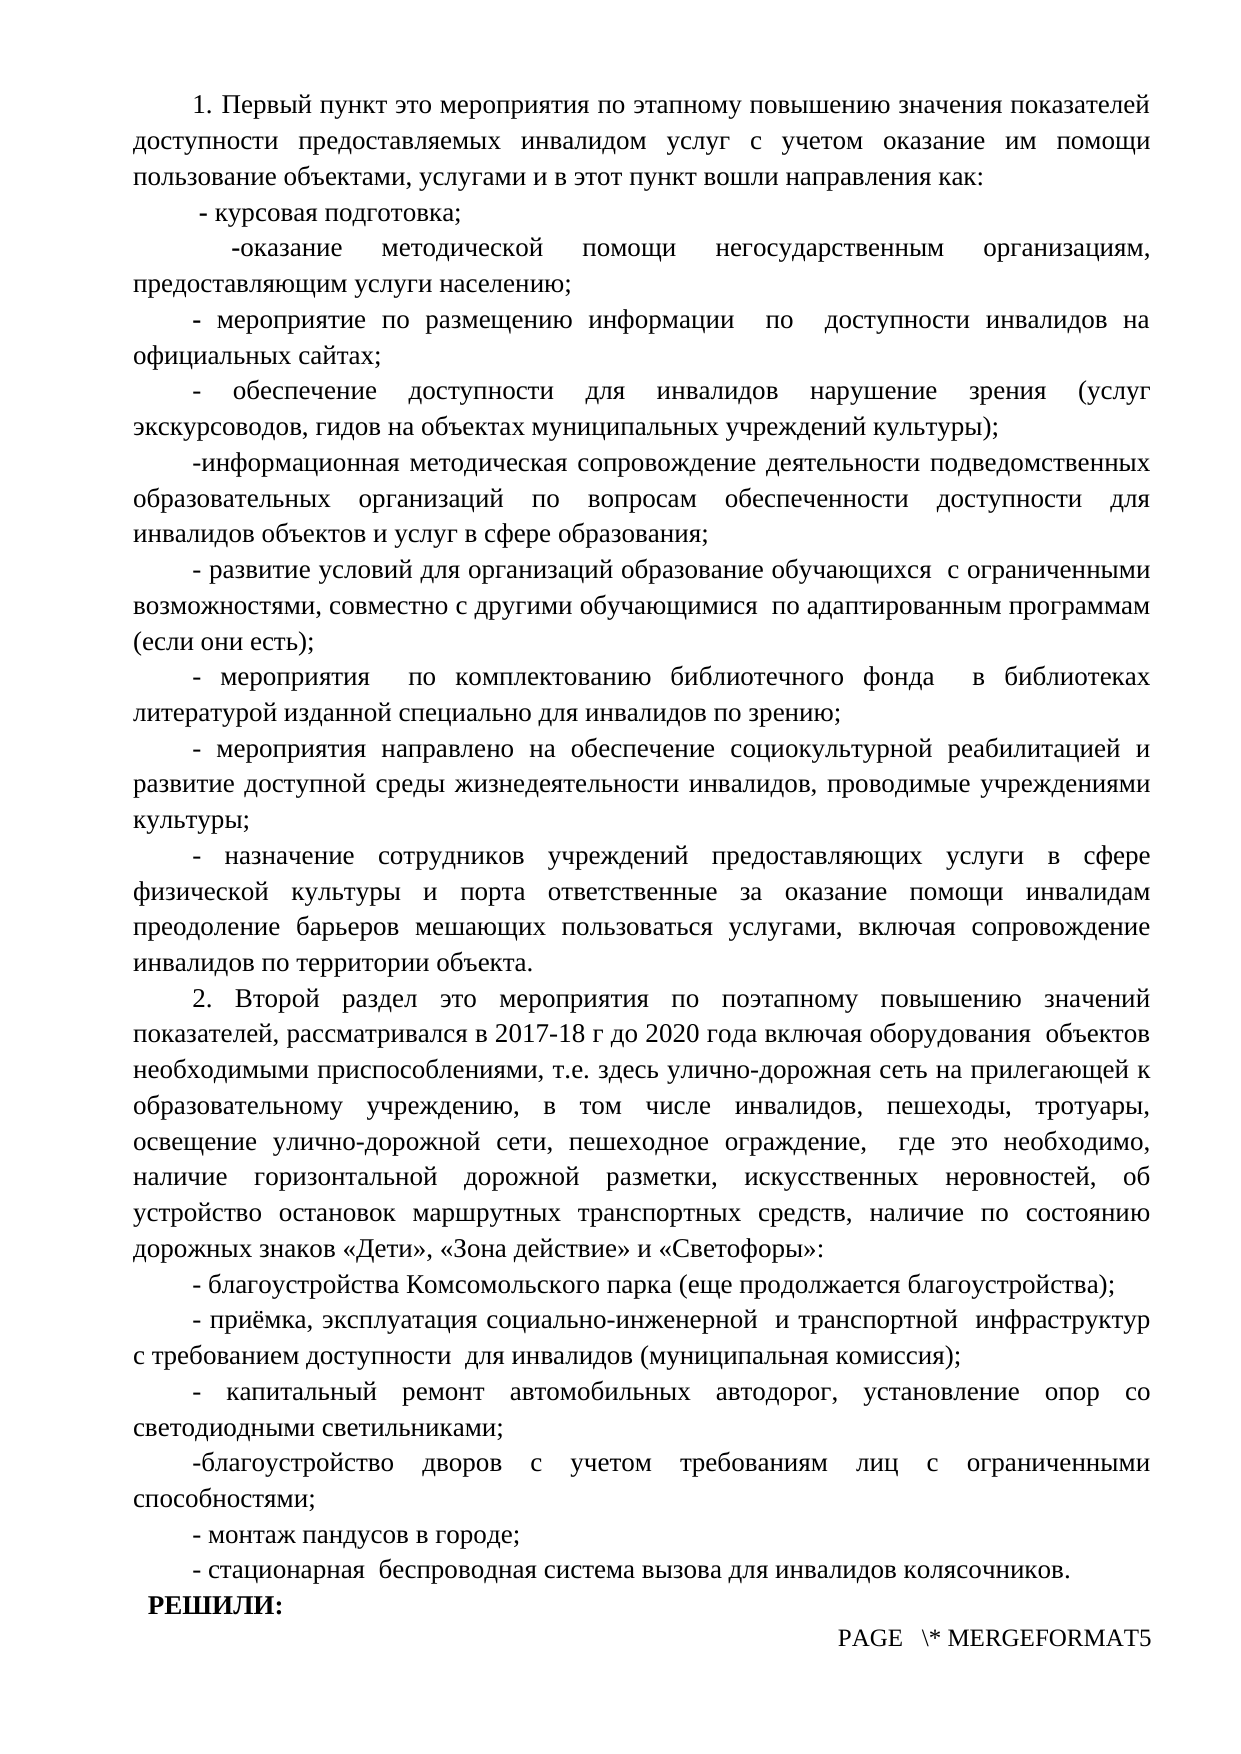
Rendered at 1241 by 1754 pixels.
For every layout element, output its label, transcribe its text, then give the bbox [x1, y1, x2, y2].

text РЕШИЛИ: [148, 1589, 1152, 1620]
text - мероприятия по комплектованию библиотечного фонда в библиотеках литературой изданной специально для инвалидов по зрению; [133, 660, 1152, 727]
text - благоустройства Комсомольского парка (еще продолжается благоустройства); [133, 1268, 1152, 1299]
text - обеспечение доступности для инвалидов нарушение зрения (услуг экскурсоводов, гидов на объектах муниципальных учреждений культуры); [133, 374, 1152, 441]
text - монтаж пандусов в городе; [133, 1518, 1152, 1549]
text 2. Второй раздел это мероприятия по поэтапному повышению значений показателей, рассматривался в 2017-18 г до 2020 года включая оборудования объектов необходимыми приспособлениями, т.е. здесь улично-дорожная сеть на прилегающей к образовательному учреждению, в том числе инвалидов, пешеходы, тротуары, освещение улично-дорожной сети, пешеходное ограждение, где это необходимо, наличие горизонтальной дорожной разметки, искусственных неровностей, об устройство остановок маршрутных транспортных средств, наличие по состоянию дорожных знаков «Дети», «Зона действие» и «Светофоры»: [133, 982, 1152, 1263]
text -благоустройство дворов с учетом требованиям лиц с ограниченными способностями; [133, 1446, 1152, 1513]
text - назначение сотрудников учреждений предоставляющих услуги в сфере физической культуры и порта ответственные за оказание помощи инвалидам преодоление барьеров мешающих пользоваться услугами, включая сопровождение инвалидов по территории объекта. [133, 839, 1152, 977]
text - развитие условий для организаций образование обучающихся с ограниченными возможностями, совместно с другими обучающимися по адаптированным программам (если они есть); [133, 553, 1152, 656]
text -информационная методическая сопровождение деятельности подведомственных образовательных организаций по вопросам обеспеченности доступности для инвалидов объектов и услуг в сфере образования; [133, 446, 1152, 548]
text - мероприятие по размещению информации по доступности инвалидов на официальных сайтах; [133, 303, 1152, 370]
text - мероприятия направлено на обеспечение социокультурной реабилитацией и развитие доступной среды жизнедеятельности инвалидов, проводимые учреждениями культуры; [133, 732, 1152, 834]
text - приёмка, эксплуатация социально-инженерной и транспортной инфраструктур с требованием доступности для инвалидов (муниципальная комиссия); [133, 1303, 1152, 1370]
text - стационарная беспроводная система вызова для инвалидов колясочников. [133, 1553, 1152, 1585]
text - курсовая подготовка; [133, 196, 1152, 227]
list Первый пункт это мероприятия по этапному повышению значения показателей доступности предоставляемых инвалидом услуг с учетом оказание им помощи пользование объектами, услугами и в этот пункт вошли направления как: [133, 89, 1152, 191]
text - капитальный ремонт автомобильных автодорог, установление опор со светодиодными светильниками; [133, 1375, 1152, 1442]
text -оказание методической помощи негосударственным организациям, предоставляющим услуги населению; [133, 232, 1152, 298]
